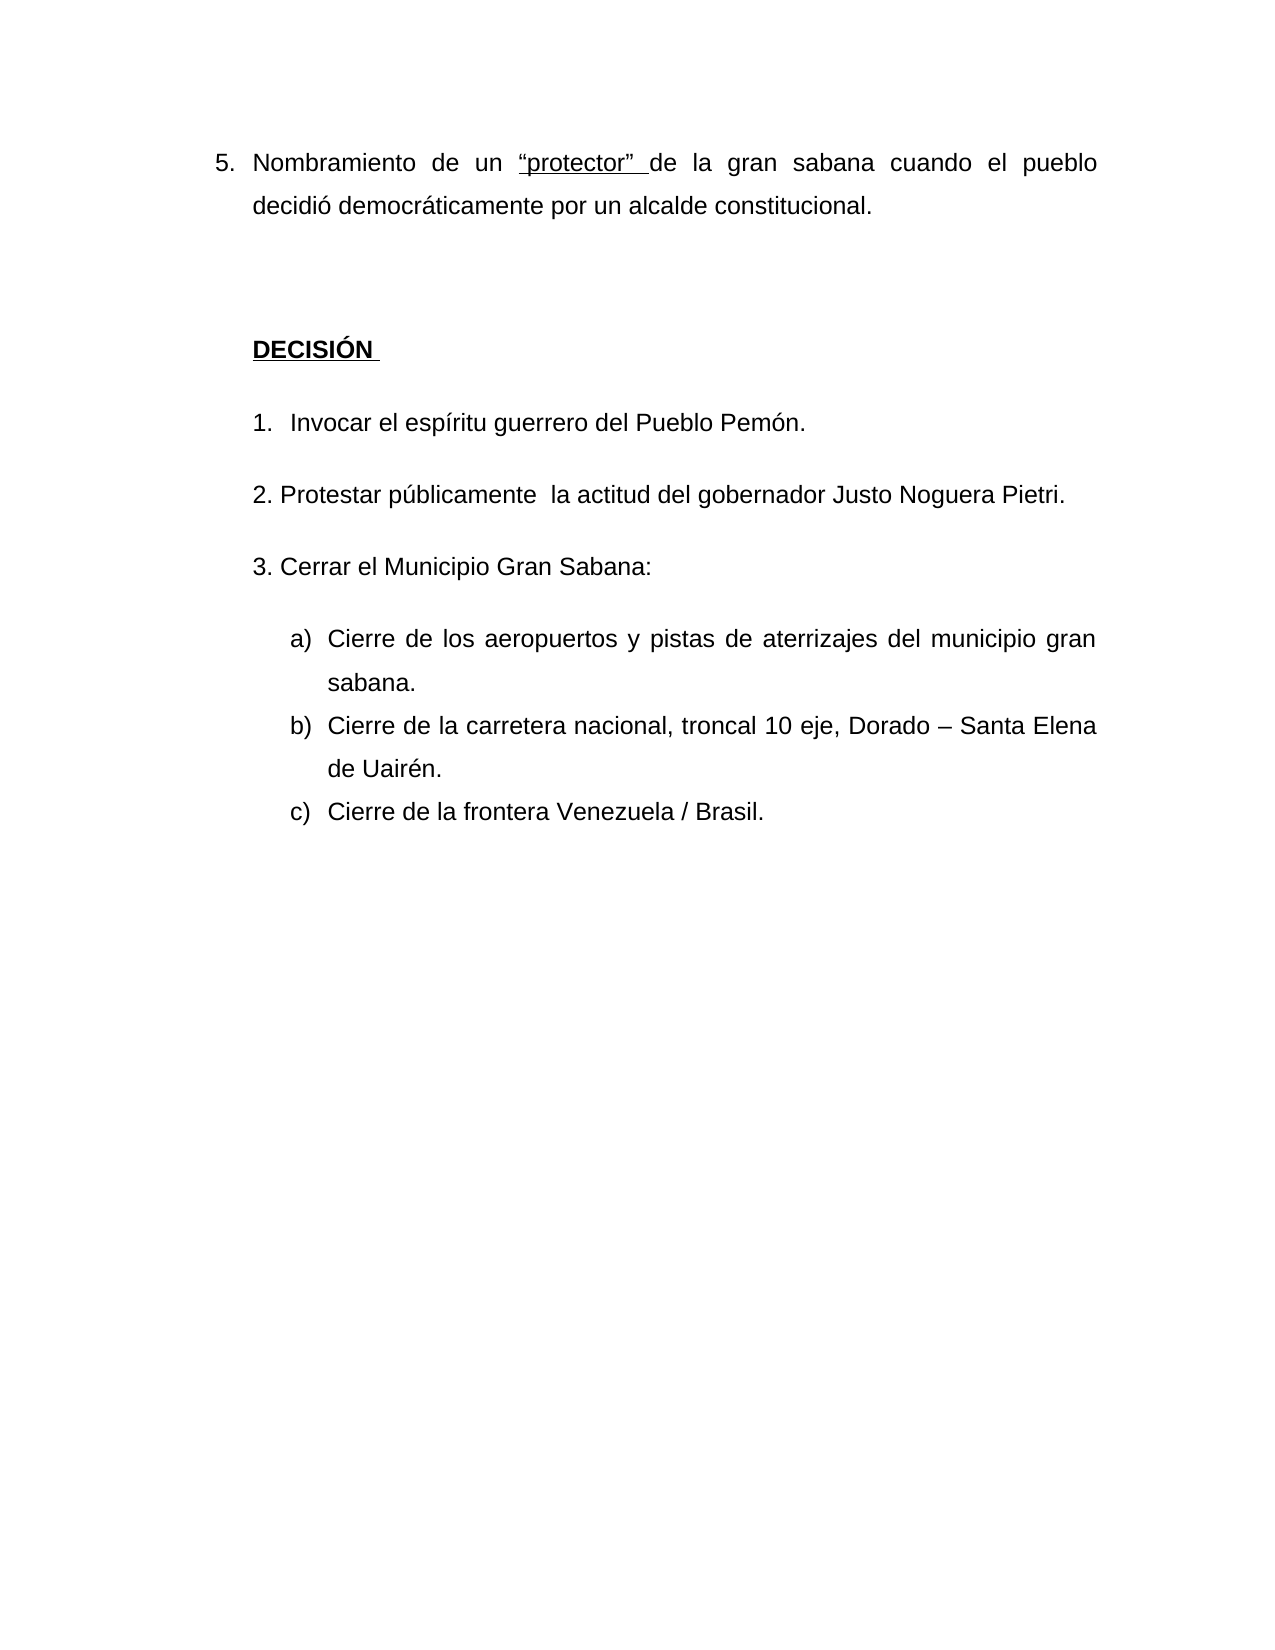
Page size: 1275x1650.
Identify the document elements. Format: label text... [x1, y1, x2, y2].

list Cierre de los aeropuertos y pistas de aterrizajes del municipio gran sabana. [290, 624, 1098, 696]
text 3. Cerrar el Municipio Gran Sabana: [252, 552, 1098, 581]
list Nombramiento de un “protector” de la gran sabana cuando el pueblo decidió democráticamente por un alcalde constitucional. [215, 148, 1098, 219]
list Invocar el espíritu guerrero del Pueblo Pemón. [252, 408, 1098, 436]
list Cierre de la frontera Venezuela / Brasil. [290, 797, 1098, 826]
text DECISIÓN [252, 335, 1098, 364]
text 2. Protestar públicamente la actitud del gobernador Justo Noguera Pietri. [252, 480, 1098, 509]
list Cierre de la carretera nacional, troncal 10 eje, Dorado – Santa Elena de Uairén. [290, 711, 1098, 783]
